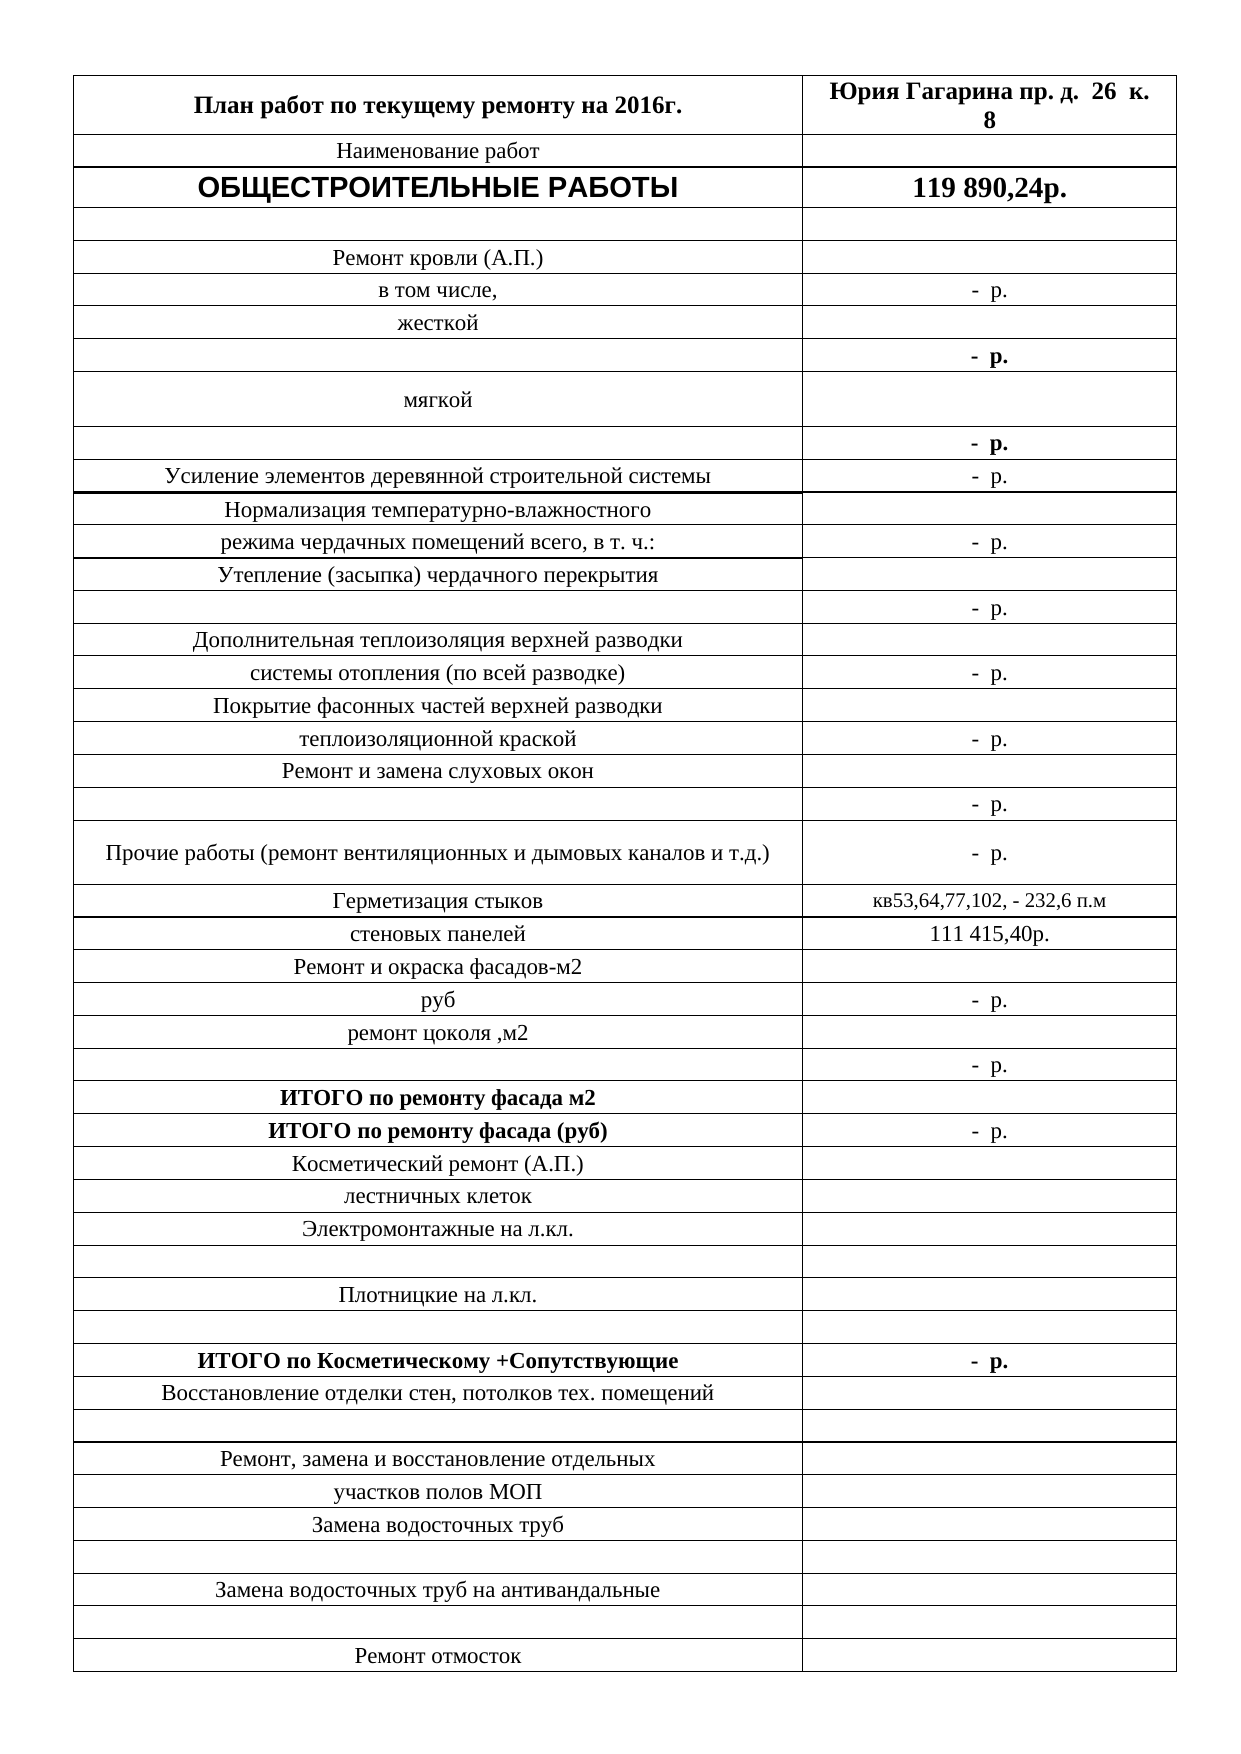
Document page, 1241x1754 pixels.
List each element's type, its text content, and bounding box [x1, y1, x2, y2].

table_cell - р. [803, 983, 1176, 1015]
table_cell [803, 1574, 1176, 1605]
table_cell Восстановление отделки стен, потолков тех. помещений [74, 1377, 802, 1408]
table_cell ИТОГО по ремонту фасада (руб) [74, 1114, 802, 1146]
table_cell [74, 1541, 802, 1573]
table_cell - р. [803, 788, 1176, 819]
table_cell [74, 1410, 802, 1441]
table_cell Наименование работ [74, 135, 802, 166]
table_cell [803, 493, 1176, 524]
table_cell руб [74, 983, 802, 1015]
table_cell - р. [803, 656, 1176, 688]
table_cell Нормализация температурно-влажностного [74, 494, 802, 524]
table_cell Ремонт и окраска фасадов-м2 [74, 950, 802, 982]
table_cell [803, 1377, 1176, 1408]
table_cell [803, 1508, 1176, 1540]
table_cell [803, 1213, 1176, 1244]
table_cell ремонт цоколя ,м2 [74, 1016, 802, 1048]
table_cell - р. [803, 591, 1176, 623]
table_cell [803, 1443, 1176, 1474]
table_cell [803, 1410, 1176, 1441]
table_cell [803, 1180, 1176, 1212]
table_cell мягкой [74, 372, 802, 426]
table_cell Герметизация стыков [74, 885, 802, 916]
table_cell [803, 1475, 1176, 1507]
table_cell системы отопления (по всей разводке) [74, 656, 802, 688]
table_cell жесткой [74, 306, 802, 338]
table_cell [74, 339, 802, 371]
table_cell - р. [803, 1114, 1176, 1146]
table_cell ИТОГО по ремонту фасада м2 [74, 1081, 802, 1113]
table_cell [803, 208, 1176, 240]
table_cell [74, 1049, 802, 1080]
table_cell [803, 372, 1176, 426]
table_cell [74, 427, 802, 458]
table_cell - р. [803, 1049, 1176, 1080]
table_cell [803, 1016, 1176, 1048]
table_cell участков полов МОП [74, 1475, 802, 1507]
table_cell [803, 689, 1176, 721]
table_cell [803, 558, 1176, 590]
table_cell [803, 624, 1176, 655]
table_cell кв53,64,77,102, - 232,6 п.м [803, 885, 1176, 916]
table_cell [803, 1606, 1176, 1638]
table_cell - р. [803, 274, 1176, 305]
table_cell Прочие работы (ремонт вентиляционных и дымовых каналов и т.д.) [74, 821, 802, 883]
table_header План работ по текущему ремонту на 2016г. [74, 76, 802, 133]
table_cell [803, 1639, 1176, 1671]
table_cell [803, 1311, 1176, 1343]
table_cell [803, 135, 1176, 166]
table_cell - р. [803, 1344, 1176, 1376]
table_cell 111 415,40р. [803, 918, 1176, 949]
table_cell ОБЩЕСТРОИТЕЛЬНЫЕ РАБОТЫ [74, 168, 802, 207]
table_cell - р. [803, 427, 1176, 458]
table_cell - р. [803, 339, 1176, 371]
table_cell [803, 1278, 1176, 1310]
table_cell - р. [803, 722, 1176, 754]
table_cell [74, 591, 802, 623]
table_cell [803, 1081, 1176, 1113]
table_cell [803, 1541, 1176, 1573]
table_cell Утепление (засыпка) чердачного перекрытия [74, 559, 802, 590]
table_header Юрия Гагарина пр. д. 26 к. 8 [803, 76, 1176, 133]
table_cell ИТОГО по Косметическому +Сопутствующие [74, 1344, 802, 1376]
table_cell [803, 1246, 1176, 1277]
table_cell режима чердачных помещений всего, в т. ч.: [74, 525, 802, 557]
table_cell [74, 1246, 802, 1277]
table_cell Усиление элементов деревянной строительной системы [74, 460, 802, 491]
table_cell [74, 1606, 802, 1638]
table_cell 119 890,24р. [803, 168, 1176, 207]
table_cell - р. [803, 460, 1176, 491]
table_cell в том числе, [74, 274, 802, 305]
table_cell Ремонт отмосток [74, 1639, 802, 1671]
table_cell теплоизоляционной краской [74, 722, 802, 754]
table_cell Замена водосточных труб на антивандальные [74, 1574, 802, 1605]
table_cell [803, 755, 1176, 787]
table_cell Ремонт и замена слуховых окон [74, 755, 802, 787]
table_cell Плотницкие на л.кл. [74, 1278, 802, 1310]
table_cell стеновых панелей [74, 918, 802, 949]
table_cell [803, 306, 1176, 338]
table_cell лестничных клеток [74, 1180, 802, 1212]
table_cell - р. [803, 525, 1176, 557]
table_cell [803, 241, 1176, 273]
table_cell [74, 208, 802, 240]
table_cell Замена водосточных труб [74, 1508, 802, 1540]
table_cell [803, 950, 1176, 982]
table_cell Электромонтажные на л.кл. [74, 1213, 802, 1244]
table_cell Ремонт кровли (А.П.) [74, 241, 802, 273]
table_cell Покрытие фасонных частей верхней разводки [74, 689, 802, 721]
table_cell Дополнительная теплоизоляция верхней разводки [74, 624, 802, 655]
table_cell [74, 788, 802, 819]
table_cell Ремонт, замена и восстановление отдельных [74, 1443, 802, 1474]
table_cell [74, 1311, 802, 1343]
table_cell [803, 1147, 1176, 1179]
table_cell Косметический ремонт (А.П.) [74, 1147, 802, 1179]
table_cell - р. [803, 821, 1176, 883]
